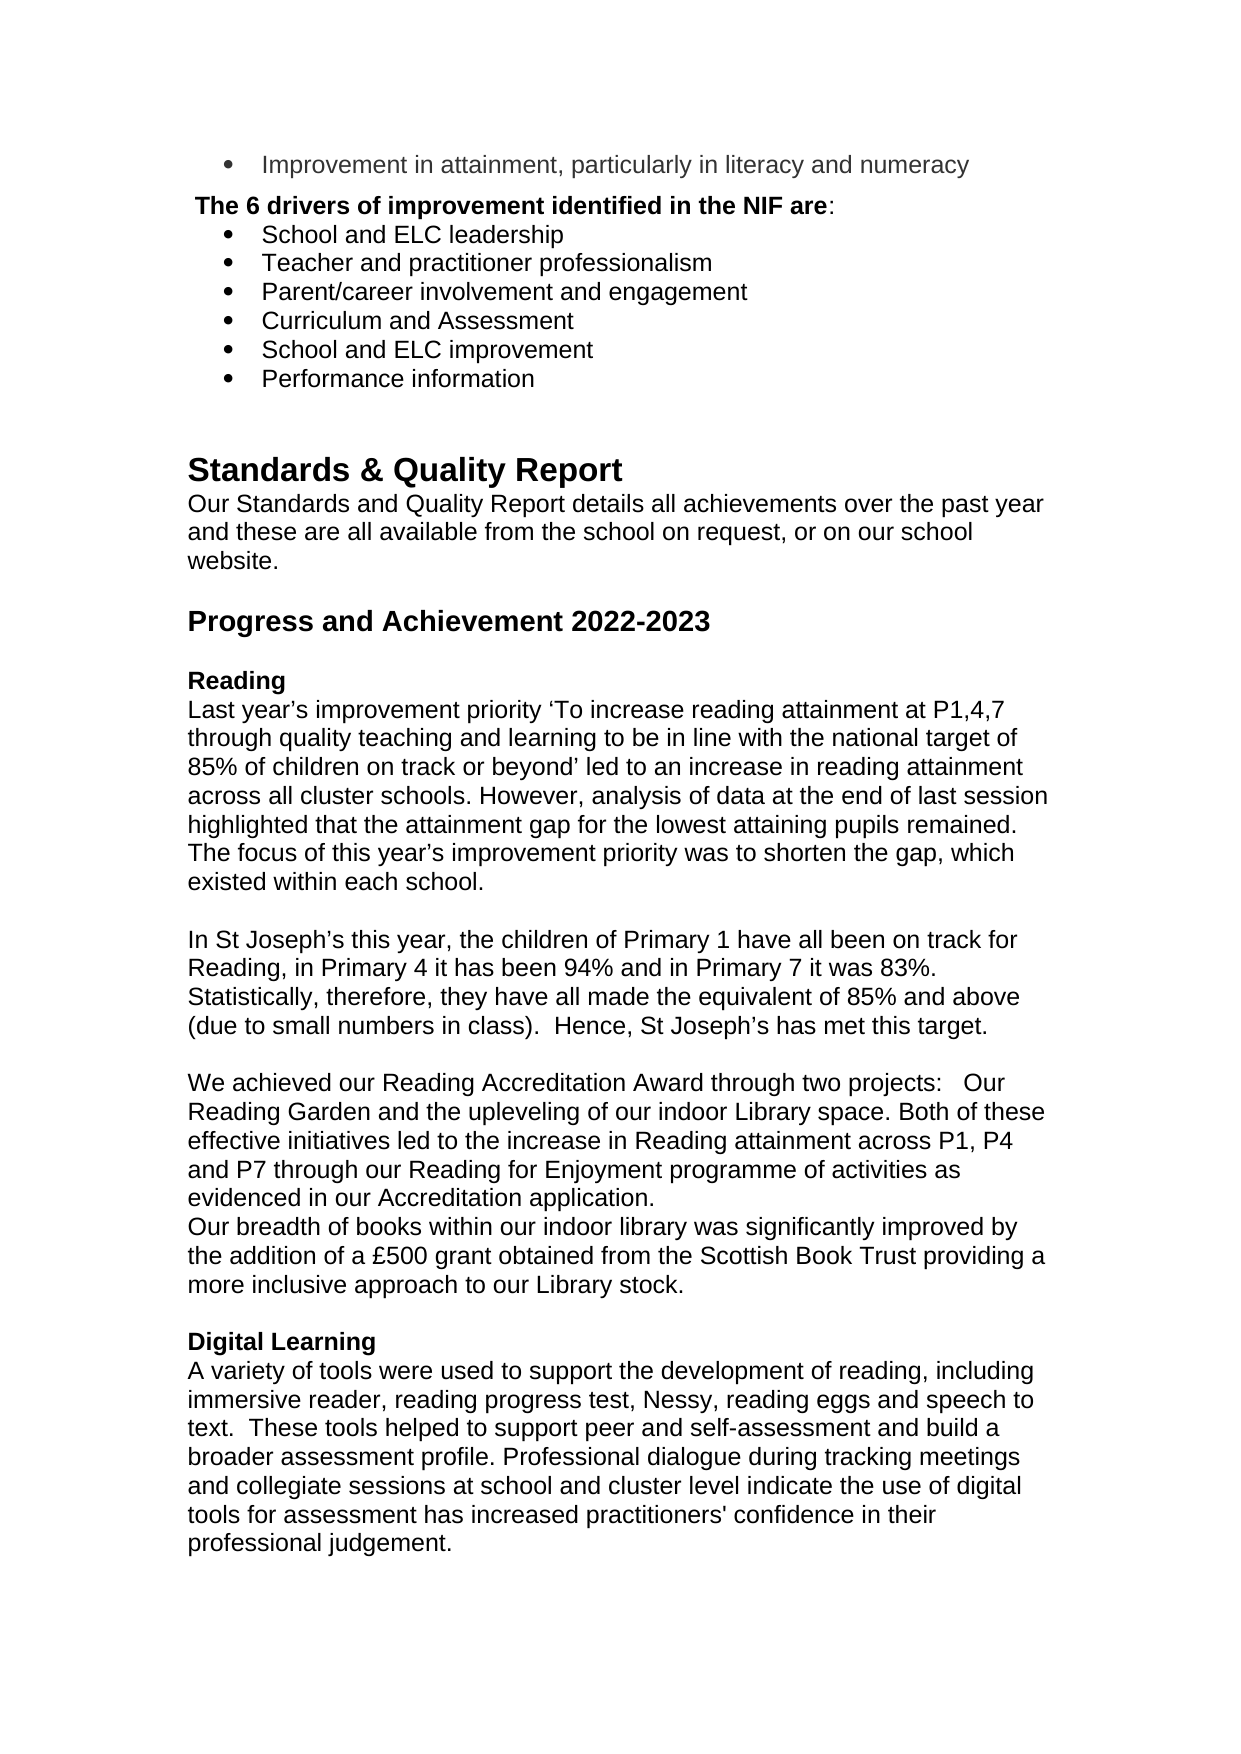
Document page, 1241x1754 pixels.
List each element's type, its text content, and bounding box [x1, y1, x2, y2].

list Teacher and practitioner professionalism [224, 248, 1053, 277]
text A variety of tools were used to support the development of reading, including immersive reader, reading progress test, Nessy, reading eggs and speech to text. These tools helped to support peer and self-assessment and build a broader assessment profile. Professional dialogue during tracking meetings and collegiate sessions at school and cluster level indicate the use of digital tools for assessment has increased practitioners' confidence in their professional judgement. [187, 1356, 1053, 1557]
text The 6 drivers of improvement identified in the NIF are: [187, 191, 1053, 219]
list Improvement in attainment, particularly in literacy and numeracy [224, 150, 1053, 179]
text Our breadth of books within our indoor library was significantly improved by the addition of a £500 grant obtained from the Scottish Book Trust providing a more inclusive approach to our Library stock. [187, 1212, 1053, 1298]
list School and ELC leadership [224, 219, 1053, 248]
text In St Joseph’s this year, the children of Primary 1 have all been on track for Reading, in Primary 4 it has been 94% and in Primary 7 it was 83%. Statistically, therefore, they have all made the equivalent of 85% and above (due to small numbers in class). Hence, St Joseph’s has met this target. [187, 925, 1053, 1040]
text Reading [187, 666, 1053, 695]
list Performance information [224, 364, 1053, 393]
list Curriculum and Assessment [224, 306, 1053, 335]
text Our Standards and Quality Report details all achievements over the past year and these are all available from the school on request, or on our school website. [187, 489, 1053, 575]
list School and ELC improvement [224, 335, 1053, 364]
text Last year’s improvement priority ‘To increase reading attainment at P1,4,7 through quality teaching and learning to be in line with the national target of 85% of children on track or beyond’ led to an increase in reading attainment across all cluster schools. However, analysis of data at the end of last session highlighted that the attainment gap for the lowest attaining pupils remained. The focus of this year’s improvement priority was to shorten the gap, which existed within each school. [187, 695, 1053, 896]
list Parent/career involvement and engagement [224, 277, 1053, 306]
text We achieved our Reading Accreditation Award through two projects: Our Reading Garden and the upleveling of our indoor Library space. Both of these effective initiatives led to the increase in Reading attainment across P1, P4 and P7 through our Reading for Enjoyment programme of activities as evidenced in our Accreditation application. [187, 1068, 1053, 1212]
text Standards & Quality Report [187, 450, 1053, 489]
text Progress and Achievement 2022-2023 [187, 604, 1053, 637]
text Digital Learning [187, 1327, 1053, 1356]
